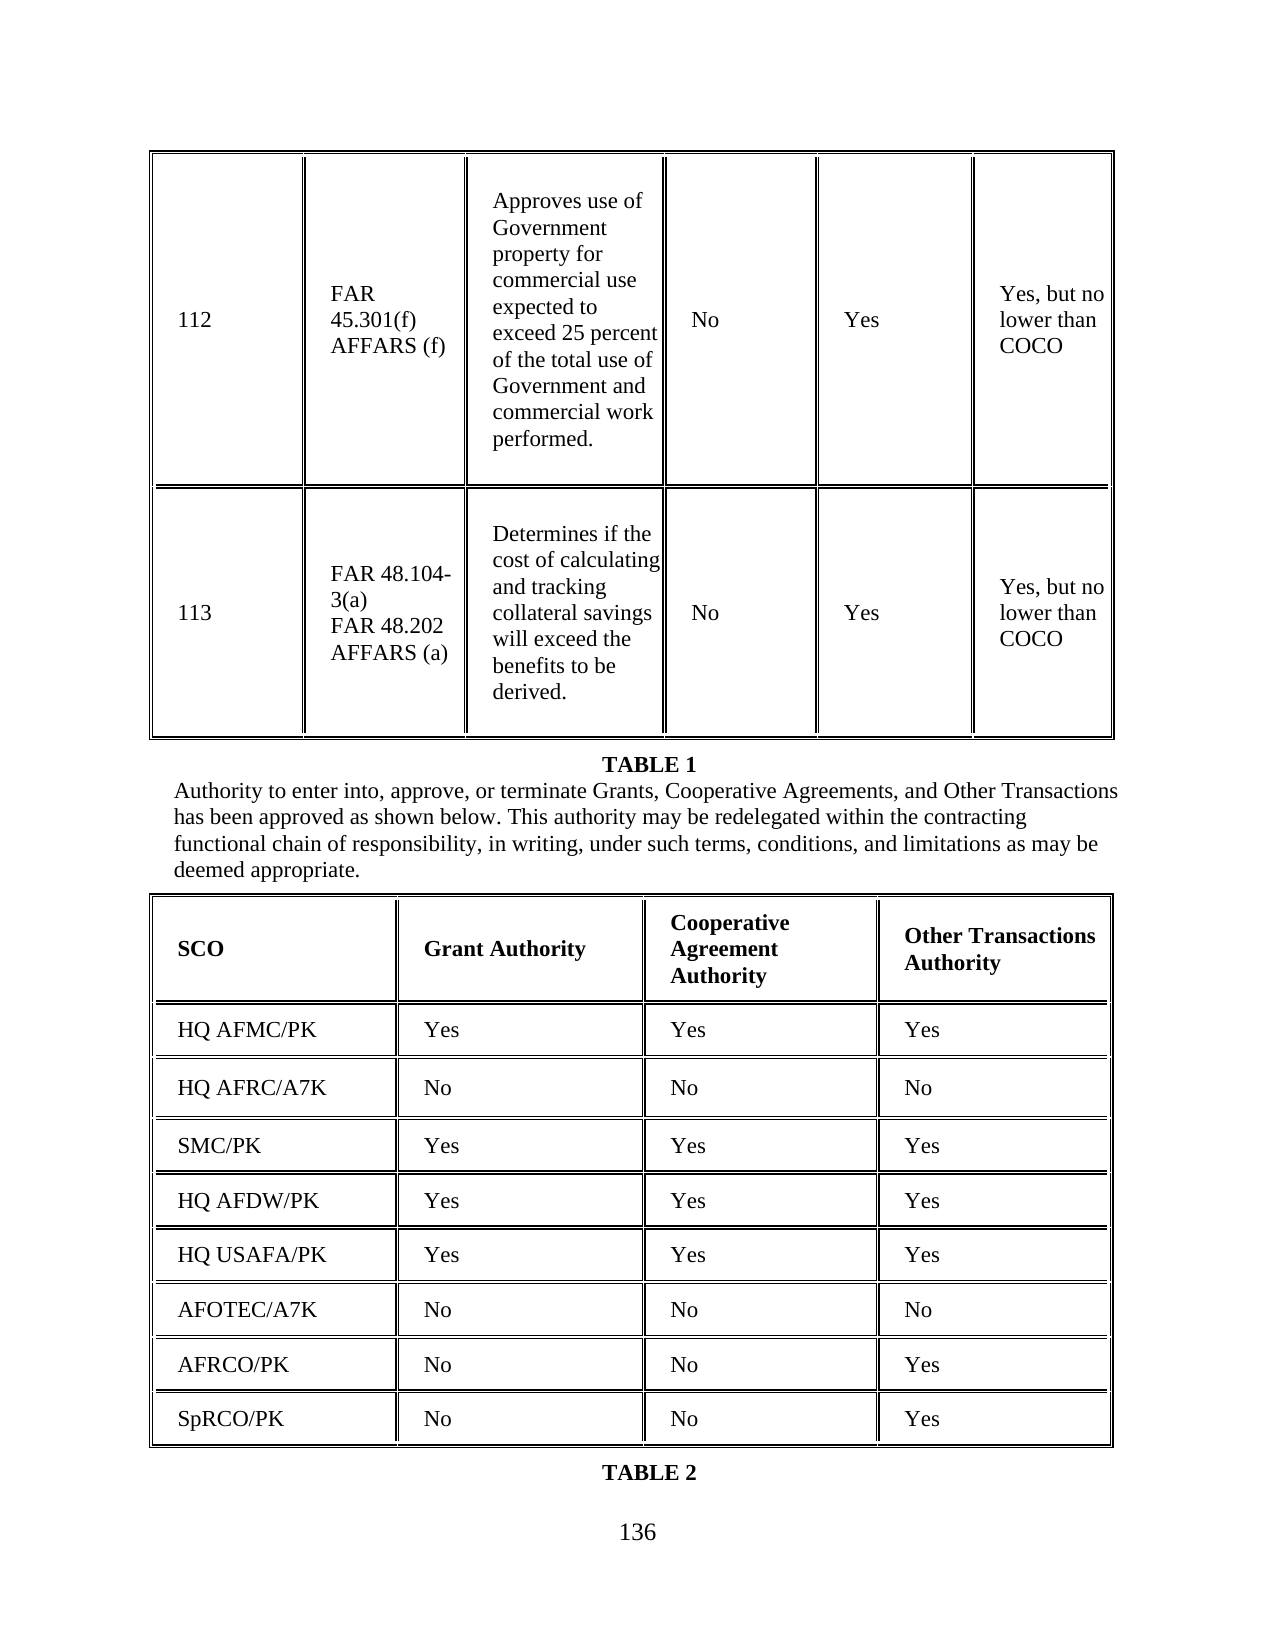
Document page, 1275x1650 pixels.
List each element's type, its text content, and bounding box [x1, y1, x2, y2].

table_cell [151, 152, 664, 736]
text Authority to enter into, approve, or terminate Grants, Cooperative Agreements, and Other Transactions has been approved as shown below. This authority may be redelegated within the contracting functional chain of responsibility, in writing, under such terms, conditions, and limitations as may be deemed appropriate. [163, 777, 1135, 893]
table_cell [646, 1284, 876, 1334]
text TABLE 1 [163, 740, 1135, 777]
text TABLE 2 [163, 1448, 1135, 1495]
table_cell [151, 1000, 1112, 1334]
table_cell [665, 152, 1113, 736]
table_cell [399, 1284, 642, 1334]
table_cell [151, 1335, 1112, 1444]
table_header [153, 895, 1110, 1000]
